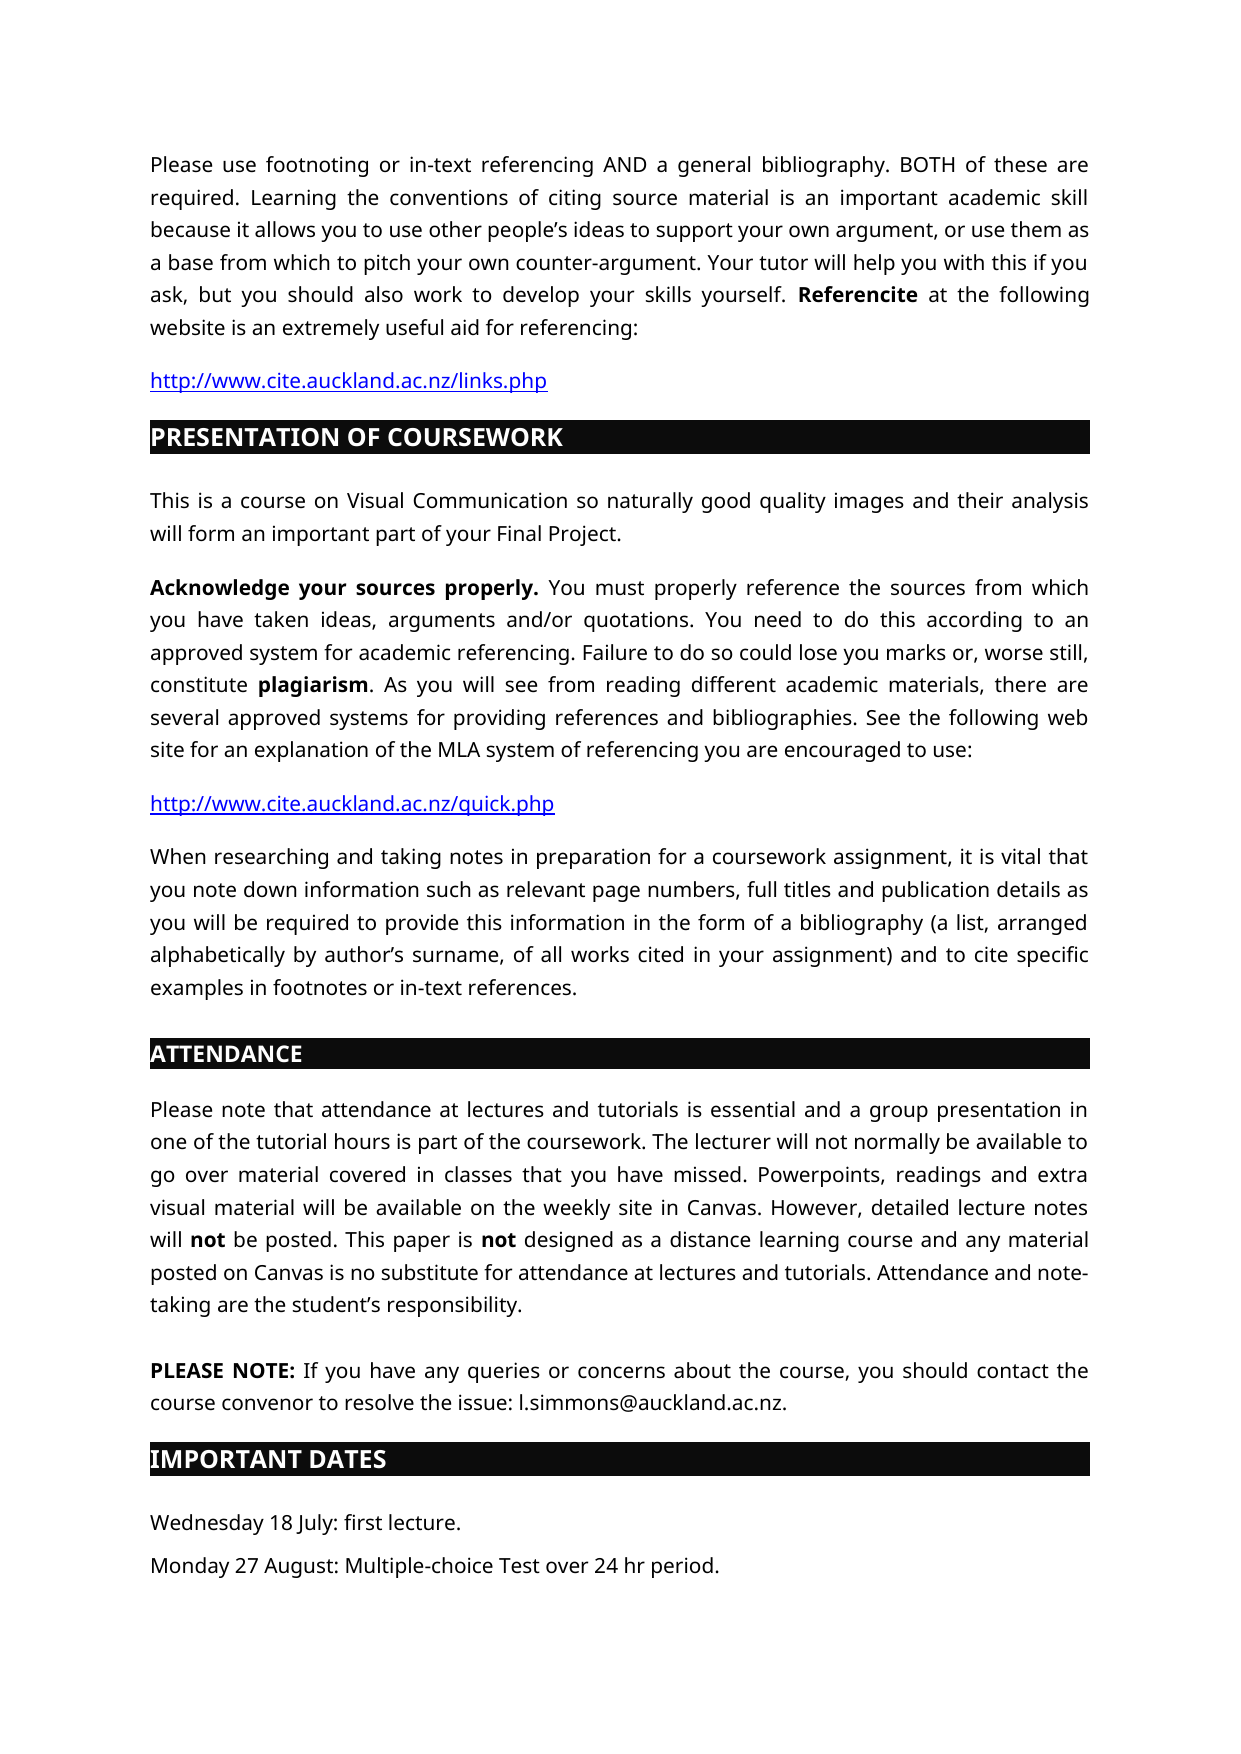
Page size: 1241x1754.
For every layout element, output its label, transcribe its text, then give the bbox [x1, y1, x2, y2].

text PLEASE NOTE: If you have any queries or concerns about the course, you should contact the course convenor to resolve the issue: l.simmons@auckland.ac.nz. [150, 1356, 1090, 1417]
text Acknowledge your sources properly. You must properly reference the sources from which you have taken ideas, arguments and/or quotations. You need to do this according to an approved system for academic referencing. Failure to do so could lose you marks or, worse still, constitute plagiarism. As you will see from reading different academic materials, there are several approved systems for providing references and bibliographies. See the following web site for an explanation of the MLA system of referencing you are encouraged to use: [150, 573, 1090, 764]
text Please note that attendance at lectures and tutorials is essential and a group presentation in one of the tutorial hours is part of the coursework. The lecturer will not normally be available to go over material covered in classes that you have missed. Powerpoints, readings and extra visual material will be available on the weekly site in Canvas. However, detailed lecture notes will not be posted. This paper is not designed as a distance learning course and any material posted on Canvas is no substitute for attendance at lectures and tutorials. Attendance and note-taking are the student’s responsibility. [150, 1095, 1090, 1319]
text This is a course on Visual Communication so naturally good quality images and their analysis will form an important part of your Final Project. [150, 487, 1090, 548]
text http://www.cite.auckland.ac.nz/links.php [150, 366, 1090, 395]
text PRESENTATION OF COURSEWORK [150, 420, 1090, 454]
text http://www.cite.auckland.ac.nz/quick.php [150, 789, 1090, 817]
text Wednesday 18 July: first lecture. [150, 1508, 1090, 1537]
text Monday 27 August: Multiple-choice Test over 24 hr period. [150, 1551, 1090, 1579]
text ATTENDANCE [150, 1038, 1090, 1069]
text Please use footnoting or in-text referencing AND a general bibliography. BOTH of these are required. Learning the conventions of citing source material is an important academic skill because it allows you to use other people’s ideas to support your own argument, or use them as a base from which to pitch your own counter-argument. Your tutor will help you with this if you ask, but you should also work to develop your skills yourself. Referencite at the following website is an extremely useful aid for referencing: [150, 150, 1090, 341]
text IMPORTANT DATES [150, 1442, 1090, 1476]
text When researching and taking notes in preparation for a coursework assignment, it is vital that you note down information such as relevant page numbers, full titles and publication details as you will be required to provide this information in the form of a bibliography (a list, arranged alphabetically by author’s surname, of all works cited in your assignment) and to cite specific examples in footnotes or in-text references. [150, 842, 1090, 1001]
